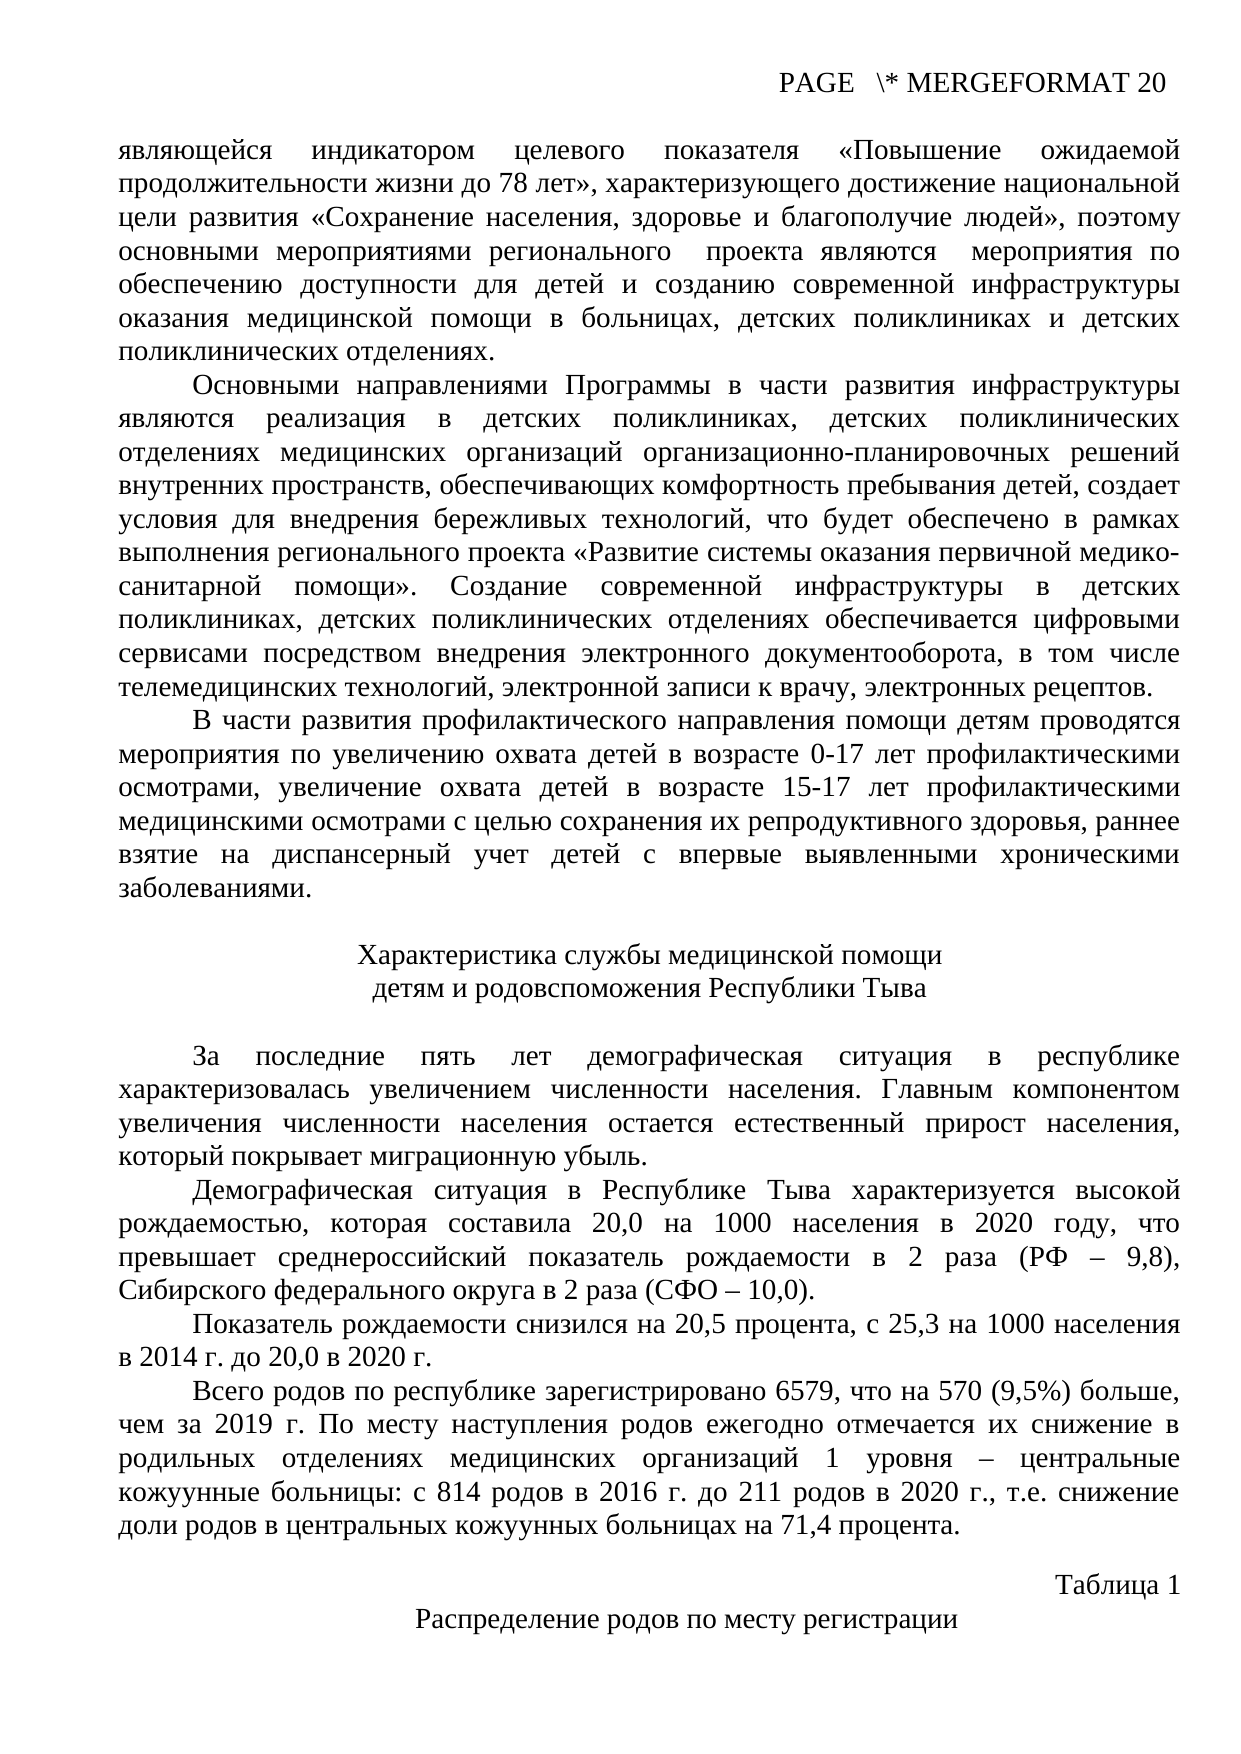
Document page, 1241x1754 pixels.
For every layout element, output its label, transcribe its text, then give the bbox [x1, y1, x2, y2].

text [118, 132, 1181, 367]
text Всего родов по республике зарегистрировано 6579, что на 570 (9,5%) больше, чем за 2019 г. По месту наступления родов ежегодно отмечается их снижение в родильных отделениях медицинских организаций 1 уровня – центральные кожуунные больницы: с 814 родов в 2016 г. до 211 родов в 2020 г., т.е. снижение доли родов в центральных кожуунных больницах на 71,4 процента. [118, 1373, 1181, 1541]
text Демографическая ситуация в Республике Тыва характеризуется высокой рождаемостью, которая составила 20,0 на 1000 населения в 2020 году, что превышает среднероссийский показатель рождаемости в 2 раза (РФ – 9,8), Сибирского федерального округа в 2 раза (СФО – 10,0). [118, 1172, 1181, 1306]
text В части развития профилактического направления помощи детям проводятся мероприятия по увеличению охвата детей в возрасте 0-17 лет профилактическими осмотрами, увеличение охвата детей в возрасте 15-17 лет профилактическими медицинскими осмотрами с целью сохранения их репродуктивного здоровья, раннее взятие на диспансерный учет детей с впервые выявленными хроническими заболеваниями. [118, 702, 1181, 903]
text Основными направлениями Программы в части развития инфраструктуры являются реализация в детских поликлиниках, детских поликлинических отделениях медицинских организаций организационно-планировочных решений внутренних пространств, обеспечивающих комфортность пребывания детей, создает условия для внедрения бережливых технологий, что будет обеспечено в рамках выполнения регионального проекта «Развитие системы оказания первичной медико-санитарной помощи». Создание современной инфраструктуры в детских поликлиниках, детских поликлинических отделениях обеспечивается цифровыми сервисами посредством внедрения электронного документооборота, в том числе телемедицинских технологий, электронной записи к врачу, электронных рецептов. [118, 367, 1181, 702]
text Таблица 1 [118, 1567, 1181, 1601]
subtitle детям и родовспоможения Республики Тыва [118, 971, 1181, 1004]
text Показатель рождаемости снизился на 20,5 процента, с 25,3 на 1000 населения в 2014 г. до 20,0 в 2020 г. [118, 1306, 1181, 1373]
text Распределение родов по месту регистрации [118, 1601, 1181, 1634]
text За последние пять лет демографическая ситуация в республике характеризовалась увеличением численности населения. Главным компонентом увеличения численности населения остается естественный прирост населения, который покрывает миграционную убыль. [118, 1038, 1181, 1172]
subtitle Характеристика службы медицинской помощи [118, 937, 1181, 971]
